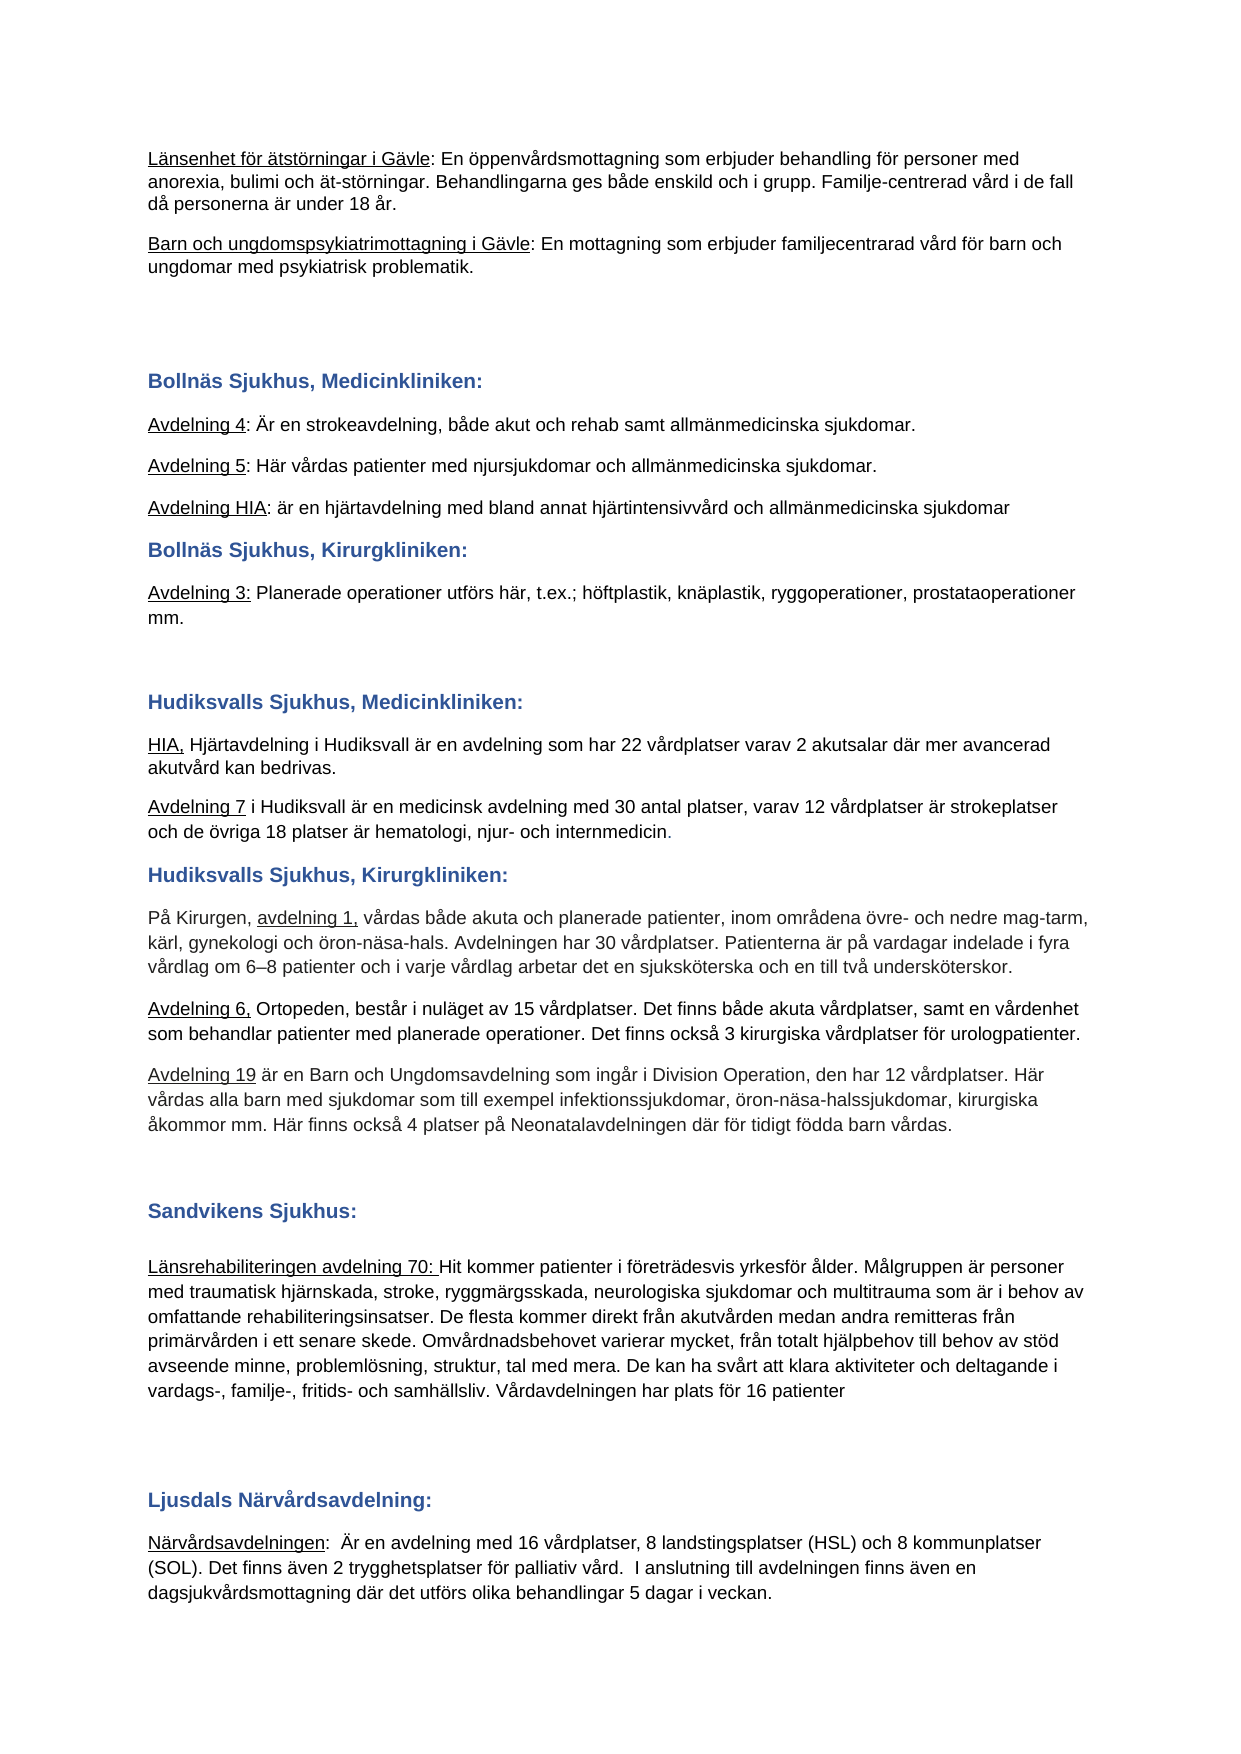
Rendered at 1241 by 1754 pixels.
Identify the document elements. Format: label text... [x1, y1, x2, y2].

text Avdelning 19 är en Barn och Ungdomsavdelning som ingår i Division Operation, den har 12 vårdplatser. Här vårdas alla barn med sjukdomar som till exempel infektionssjukdomar, öron-näsa-halssjukdomar, kirurgiska åkommor mm. Här finns också 4 platser på Neonatalavdelningen där för tidigt födda barn vårdas. [148, 1064, 1093, 1135]
text Barn och ungdomspsykiatrimottagning i Gävle: En mottagning som erbjuder familjecentrarad vård för barn och ungdomar med psykiatrisk problematik. [148, 233, 1093, 277]
text Avdelning 6, Ortopeden, består i nuläget av 15 vårdplatser. Det finns både akuta vårdplatser, samt en vårdenhet som behandlar patienter med planerade operationer. Det finns också 3 kirurgiska vårdplatser för urologpatienter. [148, 998, 1093, 1044]
text Närvårdsavdelningen: Är en avdelning med 16 vårdplatser, 8 landstingsplatser (HSL) och 8 kommunplatser (SOL). Det finns även 2 trygghetsplatser för palliativ vård. I anslutning till avdelningen finns även en dagsjukvårdsmottagning där det utförs olika behandlingar 5 dagar i veckan. [148, 1532, 1093, 1603]
text På Kirurgen, avdelning 1, vårdas både akuta och planerade patienter, inom områdena övre- och nedre mag-tarm, kärl, gynekologi och öron-näsa-hals. Avdelningen har 30 vårdplatser. Patienterna är på vardagar indelade i fyra vårdlag om 6–8 patienter och i varje vårdlag arbetar det en sjuksköterska och en till två undersköterskor. [148, 907, 1093, 978]
text Bollnäs Sjukhus, Kirurgkliniken: [148, 538, 1093, 562]
text Länsrehabiliteringen avdelning 70: Hit kommer patienter i företrädesvis yrkesför ålder. Målgruppen är personer med traumatisk hjärnskada, stroke, ryggmärgsskada, neurologiska sjukdomar och multitrauma som är i behov av omfattande rehabiliteringsinsatser. De flesta kommer direkt från akutvården medan andra remitteras från primärvården i ett senare skede. Omvårdnadsbehovet varierar mycket, från totalt hjälpbehov till behov av stöd avseende minne, problemlösning, struktur, tal med mera. De kan ha svårt att klara aktiviteter och deltagande i vardags-, familje-, fritids- och samhällsliv. Vårdavdelningen har plats för 16 patienter [148, 1256, 1093, 1401]
text Avdelning HIA: är en hjärtavdelning med bland annat hjärtintensivvård och allmänmedicinska sjukdomar [148, 496, 1093, 518]
text Sandvikens Sjukhus: [148, 1199, 1093, 1223]
text Hudiksvalls Sjukhus, Medicinkliniken: [148, 690, 1093, 714]
text Avdelning 5: Här vårdas patienter med njursjukdomar och allmänmedicinska sjukdomar. [148, 455, 1093, 477]
text Hudiksvalls Sjukhus, Kirurgkliniken: [148, 862, 1093, 886]
text Avdelning 7 i Hudiksvall är en medicinsk avdelning med 30 antal platser, varav 12 vårdplatser är strokeplatser och de övriga 18 platser är hematologi, njur- och internmedicin. [148, 796, 1093, 843]
text Avdelning 4: Är en strokeavdelning, både akut och rehab samt allmänmedicinska sjukdomar. [148, 413, 1093, 435]
text Ljusdals Närvårdsavdelning: [148, 1488, 1093, 1512]
text HIA, Hjärtavdelning i Hudiksvall är en avdelning som har 22 vårdplatser varav 2 akutsalar där mer avancerad akutvård kan bedrivas. [148, 734, 1093, 778]
text Länsenhet för ätstörningar i Gävle: En öppenvårdsmottagning som erbjuder behandling för personer med anorexia, bulimi och ät-störningar. Behandlingarna ges både enskild och i grupp. Familje-centrerad vård i de fall då personerna är under 18 år. [148, 148, 1093, 215]
text Avdelning 3: Planerade operationer utförs här, t.ex.; höftplastik, knäplastik, ryggoperationer, prostataoperationer mm. [148, 582, 1093, 628]
text Bollnäs Sjukhus, Medicinkliniken: [148, 369, 1093, 393]
